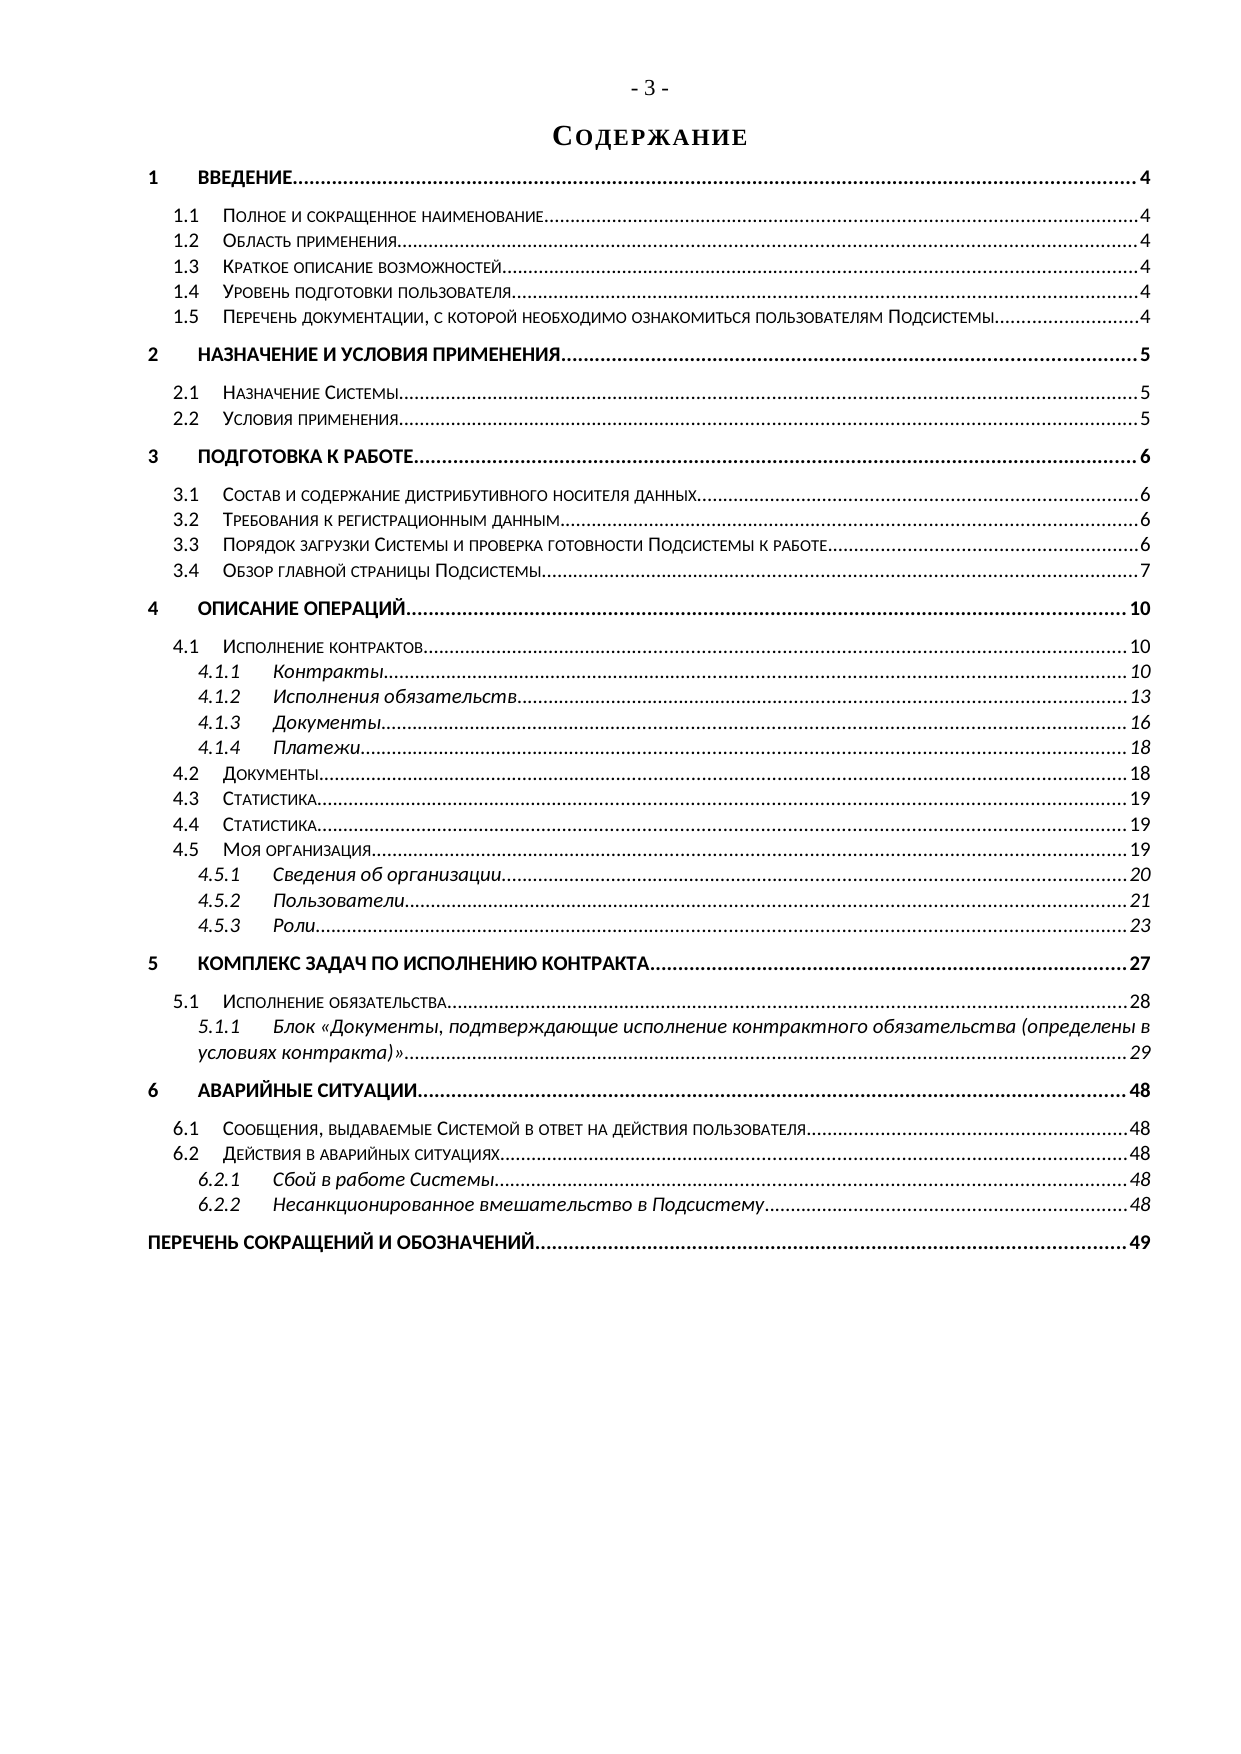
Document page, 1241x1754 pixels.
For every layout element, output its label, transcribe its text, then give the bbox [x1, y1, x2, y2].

text 4.2 Документы 18 [173, 760, 1152, 785]
text 4.1.1 Контракты 10 [198, 658, 1152, 684]
text 1 Введение 4 [148, 164, 1152, 189]
text 6 Аварийные ситуации 48 [148, 1077, 1152, 1102]
text 1.1 Полное и сокращенное наименование 4 [173, 202, 1152, 227]
text 1.3 Краткое описание возможностей 4 [173, 253, 1152, 278]
text 2.1 Назначение Системы 5 [173, 379, 1152, 405]
text 5.1.1 Блок «Документы, подтверждающие исполнение контрактного обязательства (определены в условиях контракта)» 29 [198, 1014, 1152, 1064]
text 5.1 Исполнение обязательства 28 [173, 988, 1152, 1014]
text 1.5 Перечень документации, с которой необходимо ознакомиться пользователям Подсистемы 4 [173, 304, 1152, 329]
text 4.1.2 Исполнения обязательств 13 [198, 684, 1152, 709]
text 3 Подготовка к работе 6 [148, 443, 1152, 468]
text 6.2.2 Несанкционированное вмешательство в Подсистему 48 [198, 1191, 1152, 1217]
text 3.4 Обзор главной страницы Подсистемы 7 [173, 557, 1152, 582]
text 2.2 Условия применения 5 [173, 405, 1152, 430]
text 3.3 Порядок загрузки Системы и проверка готовности Подсистемы к работе 6 [173, 532, 1152, 557]
text 6.2.1 Сбой в работе Системы 48 [198, 1166, 1152, 1191]
text 4 Описание операций 10 [148, 595, 1152, 620]
text Содержание [148, 118, 1152, 152]
text 3.1 Состав и содержание дистрибутивного носителя данных 6 [173, 481, 1152, 506]
text 4.4 Статистика 19 [173, 811, 1152, 836]
text 4.1 Исполнение контрактов 10 [173, 633, 1152, 658]
text 5 Комплекс задач по исполнению контракта 27 [148, 950, 1152, 976]
text 1.4 Уровень подготовки пользователя 4 [173, 278, 1152, 304]
text 4.5.3 Роли 23 [198, 912, 1152, 938]
text 4.5.2 Пользователи 21 [198, 887, 1152, 912]
text 4.5 Моя организация 19 [173, 836, 1152, 862]
text 6.1 Сообщения, выдаваемые Системой в ответ на действия пользователя 48 [173, 1115, 1152, 1140]
text 4.1.4 Платежи 18 [198, 734, 1152, 760]
text 1.2 Область применения 4 [173, 227, 1152, 253]
text 2 Назначение и условия применения 5 [148, 342, 1152, 367]
text 6.2 Действия в аварийных ситуациях 48 [173, 1140, 1152, 1166]
text 4.3 Статистика 19 [173, 785, 1152, 811]
text 3.2 Требования к регистрационным данным 6 [173, 506, 1152, 532]
text Перечень сокращений и обозначений 49 [148, 1229, 1152, 1254]
text 4.5.1 Сведения об организации 20 [198, 862, 1152, 887]
text 4.1.3 Документы 16 [198, 709, 1152, 734]
